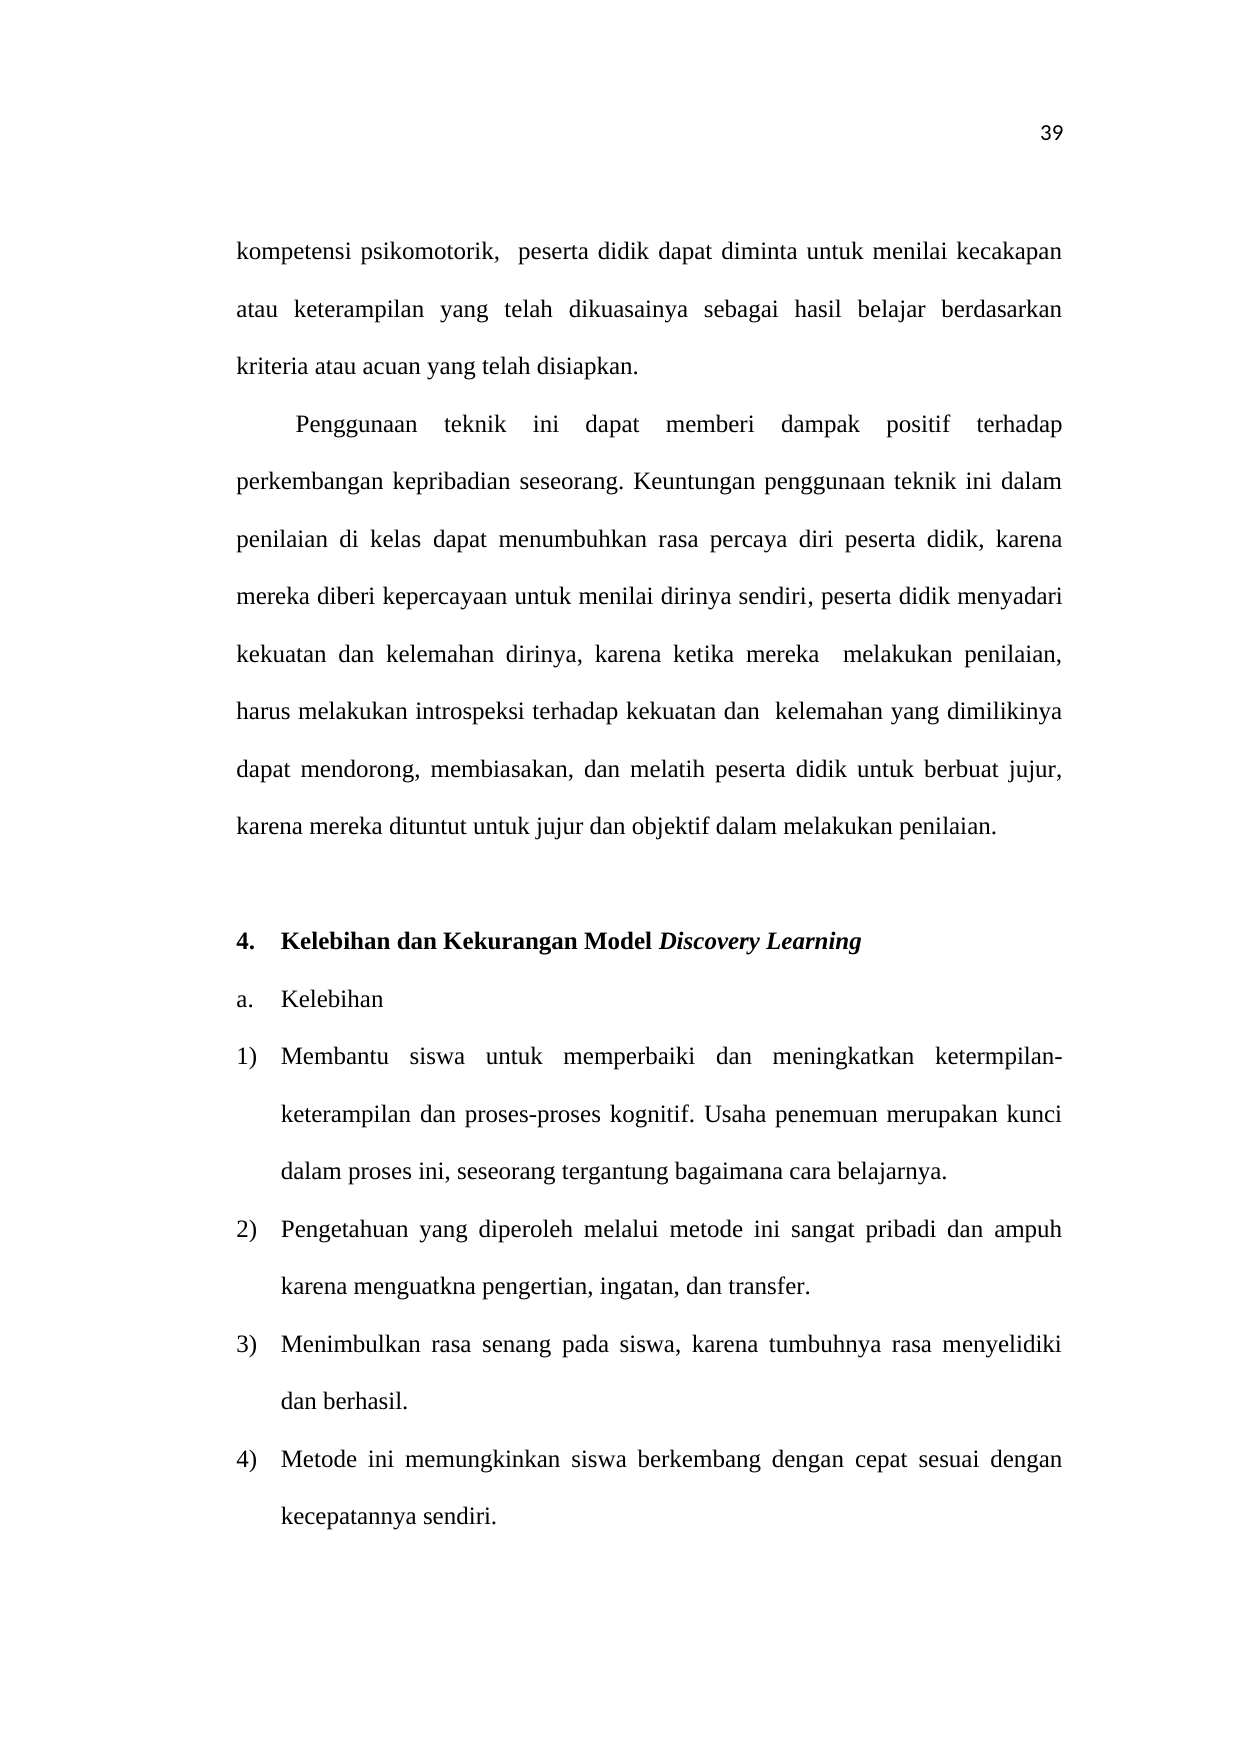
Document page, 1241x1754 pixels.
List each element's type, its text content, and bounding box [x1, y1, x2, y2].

list Metode ini memungkinkan siswa berkembang dengan cepat sesuai dengan kecepatannya sendiri. [236, 1444, 1063, 1530]
list Kelebihan dan Kekurangan Model Discovery Learning [236, 926, 1063, 955]
list Menimbulkan rasa senang pada siswa, karena tumbuhnya rasa menyelidiki dan berhasil. [236, 1329, 1063, 1415]
text Penggunaan teknik ini dapat memberi dampak positif terhadap perkembangan kepribadian seseorang. Keuntungan penggunaan teknik ini dalam penilaian di kelas dapat menumbuhkan rasa percaya diri peserta didik, karena mereka diberi kepercayaan untuk menilai dirinya sendiri, peserta didik menyadari kekuatan dan kelemahan dirinya, karena ketika mereka melakukan penilaian, harus melakukan introspeksi terhadap kekuatan dan kelemahan yang dimilikinya dapat mendorong, membiasakan, dan melatih peserta didik untuk berbuat jujur, karena mereka dituntut untuk jujur dan objektif dalam melakukan penilaian. [236, 409, 1063, 840]
list Membantu siswa untuk memperbaiki dan meningkatkan ketermpilan-keterampilan dan proses-proses kognitif. Usaha penemuan merupakan kunci dalam proses ini, seseorang tergantung bagaimana cara belajarnya. [236, 1041, 1063, 1185]
list Kelebihan [236, 984, 1063, 1012]
list Pengetahuan yang diperoleh melalui metode ini sangat pribadi dan ampuh karena menguatkna pengertian, ingatan, dan transfer. [236, 1214, 1063, 1300]
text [236, 236, 1063, 380]
